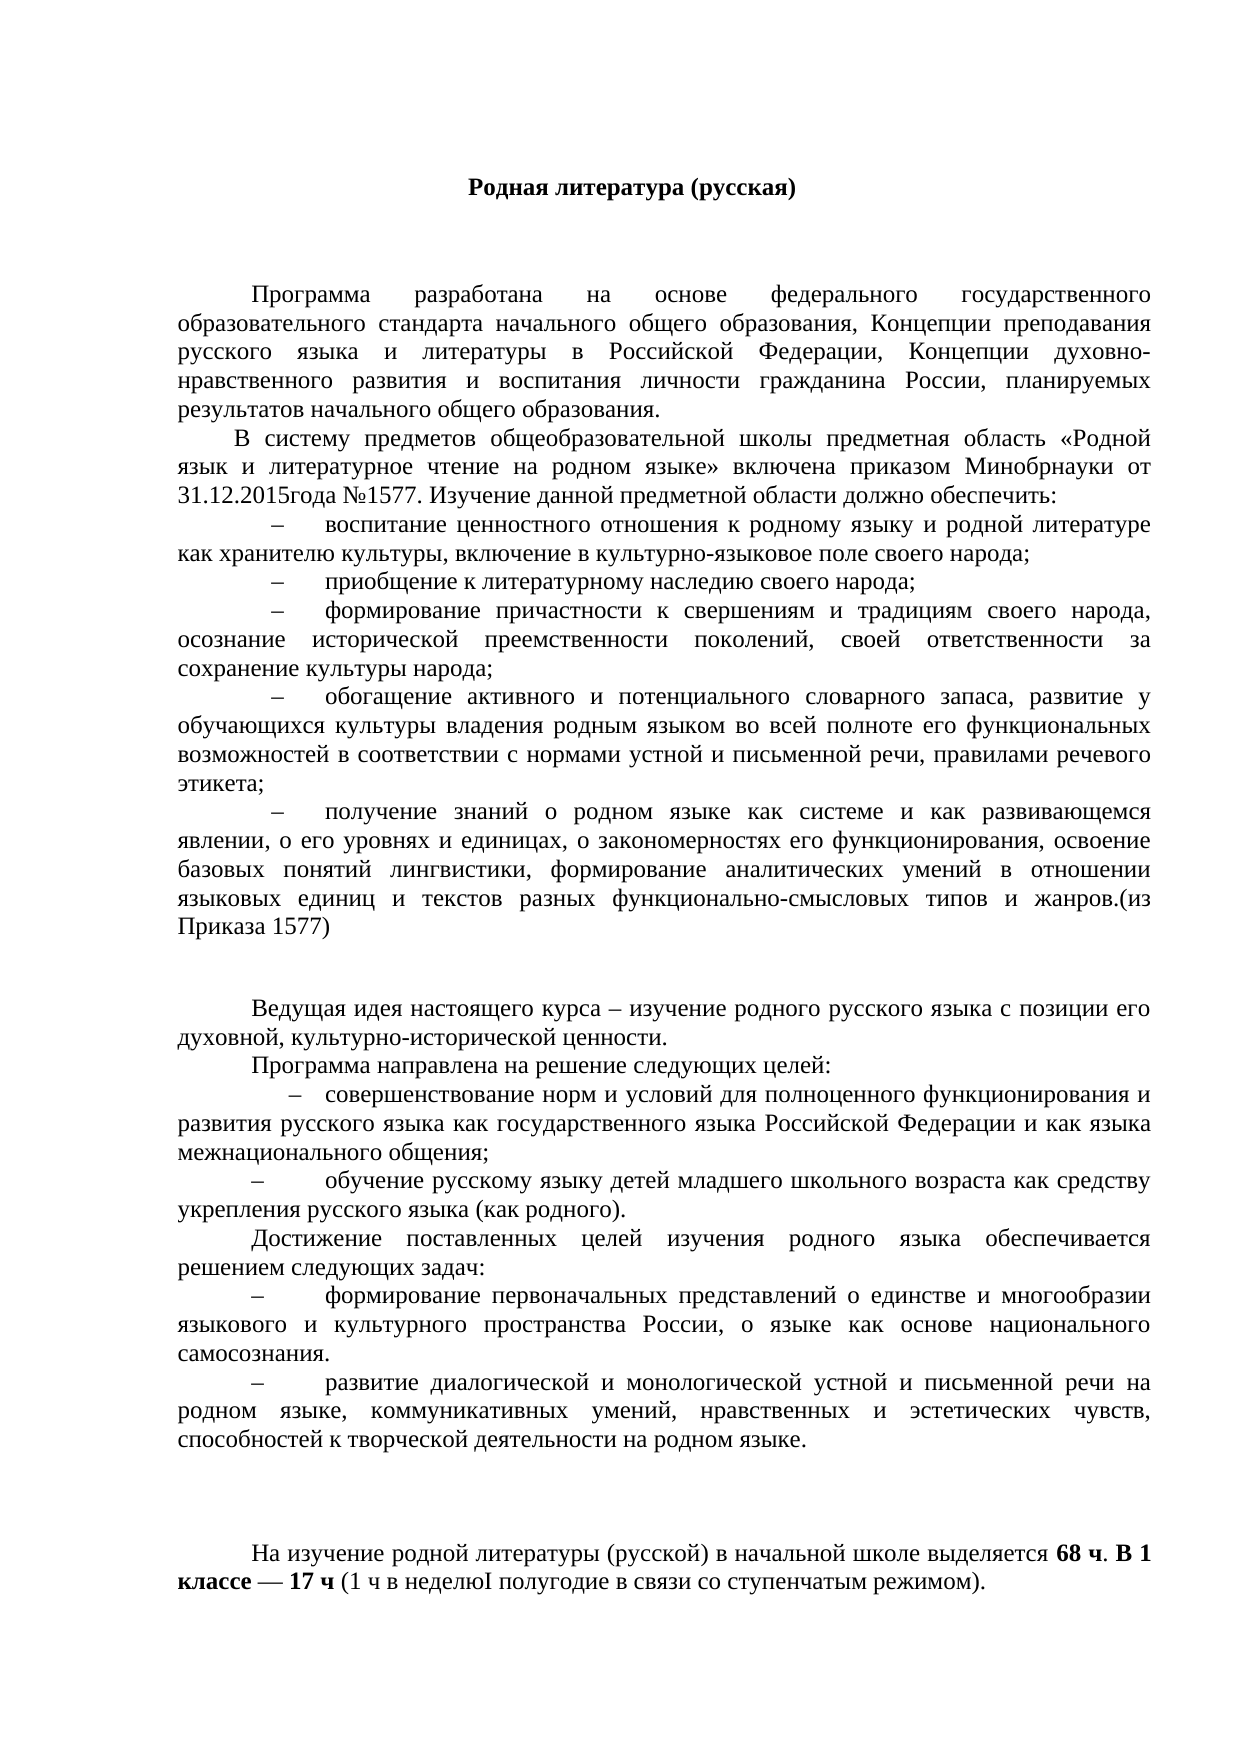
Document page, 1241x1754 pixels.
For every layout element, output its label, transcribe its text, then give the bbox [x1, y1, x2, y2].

list воспитание ценностного отношения к родному языку и родной литературе как хранителю культуры, включение в культурно-языковое поле своего народа; [177, 509, 1152, 566]
list получение знаний о родном языке как системе и как развивающемся явлении, о его уровнях и единицах, о закономерностях его функционирования, освоение базовых понятий лингвистики, формирование аналитических умений в отношении языковых единиц и текстов разных функционально-смысловых типов и жанров.(из Приказа 1577) [177, 796, 1152, 940]
text В систему предметов общеобразовательной школы предметная область «Родной язык и литературное чтение на родном языке» включена приказом Минобрнауки от 31.12.2015года №1577. Изучение данной предметной области должно обеспечить: [177, 423, 1152, 509]
text Ведущая идея настоящего курса – изучение родного русского языка с позиции его духовной, культурно-исторической ценности. [177, 993, 1152, 1050]
text На изучение родной литературы (русской) в начальной школе выделяется 68 ч. В 1 классе — 17 ч (1 ч в неделюI полугодие в связи со ступенчатым режимом). [177, 1538, 1152, 1595]
text Программа направлена на решение следующих целей: [177, 1050, 1152, 1079]
text Достижение поставленных целей изучения родного языка обеспечивается решением следующих задач: [177, 1223, 1152, 1280]
list развитие диалогической и монологической устной и письменной речи на родном языке, коммуникативных умений, нравственных и эстетических чувств, способностей к творческой деятельности на родном языке. [177, 1367, 1152, 1453]
list обучение русскому языку детей младшего школьного возраста как средству укрепления русского языка (как родного). [177, 1165, 1152, 1223]
list обогащение активного и потенциального словарного запаса, развитие у обучающихся культуры владения родным языком во всей полноте его функциональных возможностей в соответствии с нормами устной и письменной речи, правилами речевого этикета; [177, 681, 1152, 796]
list совершенствование норм и условий для полноценного функционирования и развития русского языка как государственного языка Российской Федерации и как языка межнационального общения; [177, 1079, 1152, 1165]
list приобщение к литературному наследию своего народа; [177, 566, 1152, 595]
list формирование причастности к свершениям и традициям своего народа, осознание исторической преемственности поколений, своей ответственности за сохранение культуры народа; [177, 595, 1152, 681]
list Программа разработана на основе федерального государственного образовательного стандарта начального общего образования, Концепции преподавания русского языка и литературы в Российской Федерации, Концепции духовно-нравственного развития и воспитания личности гражданина России, планируемых результатов начального общего образования. [177, 279, 1152, 423]
list формирование первоначальных представлений о единстве и многообразии языкового и культурного пространства России, о языке как основе национального самосознания. [177, 1280, 1152, 1367]
text Родная литература (русская) [177, 172, 1152, 201]
